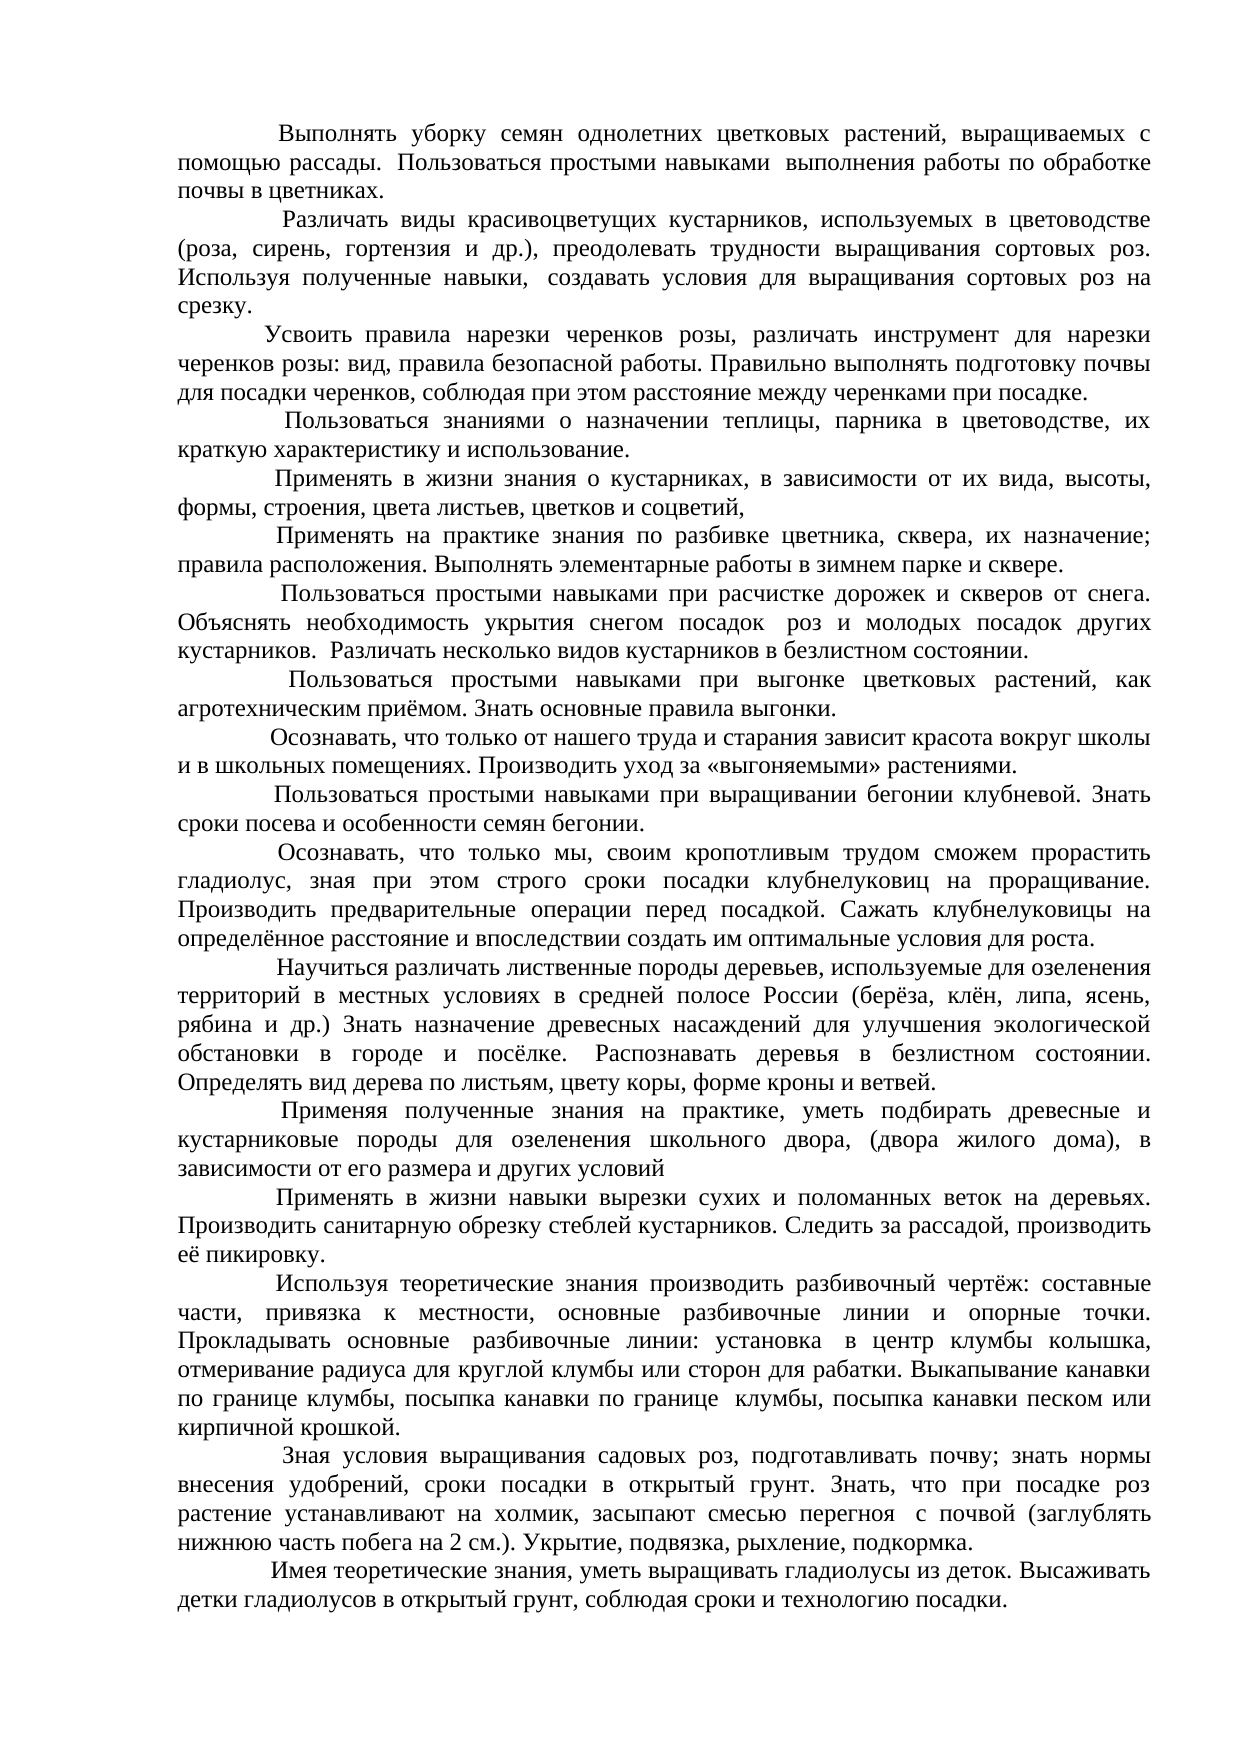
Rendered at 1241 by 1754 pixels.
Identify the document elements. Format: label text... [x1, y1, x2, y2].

text Пользоваться простыми навыками при расчистке дорожек и скверов от снега. Объяснять необходимость укрытия снегом посадок роз и молодых посадок других кустарников. Различать несколько видов кустарников в безлистном состоянии. [177, 578, 1152, 664]
text Пользоваться знаниями о назначении теплицы, парника в цветоводстве, их краткую характеристику и использование. [177, 406, 1152, 463]
text Применяя полученные знания на практике, уметь подбирать древесные и кустарниковые породы для озеленения школьного двора, (двора жилого дома), в зависимости от его размера и других условий [177, 1096, 1152, 1182]
text Пользоваться простыми навыками при выгонке цветковых растений, как агротехническим приёмом. Знать основные правила выгонки. [177, 664, 1152, 722]
text Применять в жизни навыки вырезки сухих и поломанных веток на деревьях. Производить санитарную обрезку стеблей кустарников. Следить за рассадой, производить её пикировку. [177, 1182, 1152, 1268]
text Применять на практике знания по разбивке цветника, сквера, их назначение; правила расположения. Выполнять элементарные работы в зимнем парке и сквере. [177, 521, 1152, 578]
text Научиться различать лиственные породы деревьев, используемые для озеленения территорий в местных условиях в средней полосе России (берёза, клён, липа, ясень, рябина и др.) Знать назначение древесных насаждений для улучшения экологической обстановки в городе и посёлке. Распознавать деревья в безлистном состоянии. Определять вид дерева по листьям, цвету коры, форме кроны и ветвей. [177, 952, 1152, 1096]
text Пользоваться простыми навыками при выращивании бегонии клубневой. Знать сроки посева и особенности семян бегонии. [177, 779, 1152, 837]
text Усвоить правила нарезки черенков розы, различать инструмент для нарезки черенков розы: вид, правила безопасной работы. Правильно выполнять подготовку почвы для посадки черенков, соблюдая при этом расстояние между черенками при посадке. [177, 319, 1152, 406]
text Осознавать, что только мы, своим кропотливым трудом сможем прорастить гладиолус, зная при этом строго сроки посадки клубнелуковиц на проращивание. Производить предварительные операции перед посадкой. Сажать клубнелуковицы на определённое расстояние и впоследствии создать им оптимальные условия для роста. [177, 837, 1152, 952]
text Осознавать, что только от нашего труда и старания зависит красота вокруг школы и в школьных помещениях. Производить уход за «выгоняемыми» растениями. [177, 722, 1152, 779]
text Различать виды красивоцветущих кустарников, используемых в цветоводстве (роза, сирень, гортензия и др.), преодолевать трудности выращивания сортовых роз. Используя полученные навыки, создавать условия для выращивания сортовых роз на срезку. [177, 204, 1152, 319]
text Используя теоретические знания производить разбивочный чертёж: составные части, привязка к местности, основные разбивочные линии и опорные точки. Прокладывать основные разбивочные линии: установка в центр клумбы колышка, отмеривание радиуса для круглой клумбы или сторон для рабатки. Выкапывание канавки по границе клумбы, посыпка канавки по границе клумбы, посыпка канавки песком или кирпичной крошкой. [177, 1268, 1152, 1441]
text Зная условия выращивания садовых роз, подготавливать почву; знать нормы внесения удобрений, сроки посадки в открытый грунт. Знать, что при посадке роз растение устанавливают на холмик, засыпают смесью перегноя с почвой (заглублять нижнюю часть побега на 2 см.). Укрытие, подвязка, рыхление, подкормка. [177, 1441, 1152, 1556]
text Выполнять уборку семян однолетних цветковых растений, выращиваемых с помощью рассады. Пользоваться простыми навыками выполнения работы по обработке почвы в цветниках. [177, 118, 1152, 204]
text Применять в жизни знания о кустарниках, в зависимости от их вида, высоты, формы, строения, цвета листьев, цветков и соцветий, [177, 463, 1152, 521]
text Имея теоретические знания, уметь выращивать гладиолусы из деток. Высаживать детки гладиолусов в открытый грунт, соблюдая сроки и технологию посадки. [177, 1556, 1152, 1613]
